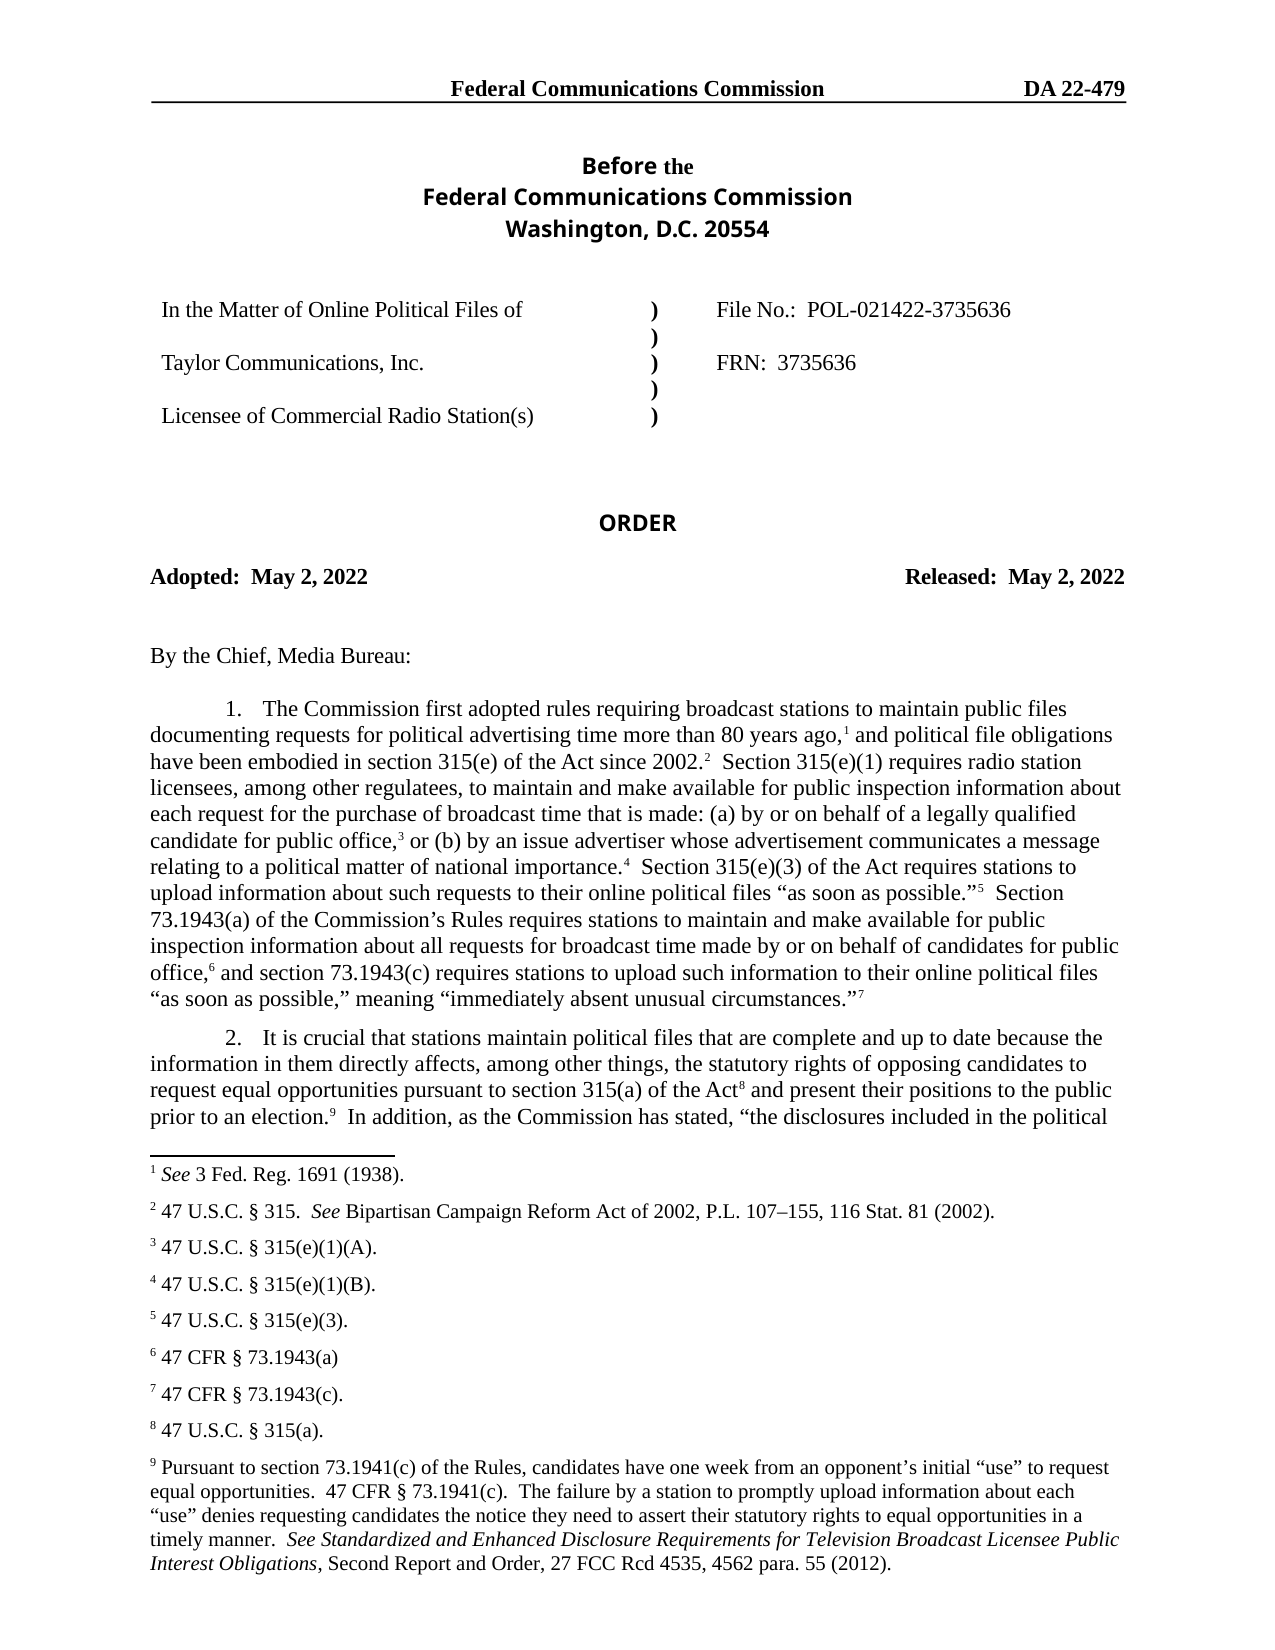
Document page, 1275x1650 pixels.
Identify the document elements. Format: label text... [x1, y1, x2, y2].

text Before the [150, 150, 1125, 181]
table_header File No.: POL-021422-3735636 FRN: 3735636 [705, 296, 1147, 481]
text Order [150, 507, 1125, 538]
text Federal Communications Commission [150, 181, 1125, 212]
table_header ) ) ) ) ) [639, 296, 705, 481]
text By the Chief, Media Bureau: [150, 642, 1125, 669]
text Washington, D.C. 20554 [150, 212, 1125, 244]
list It is crucial that stations maintain political files that are complete and up to date because the information in them directly affects, among other things, the statutory rights of opposing candidates to request equal opportunities pursuant to section 315(a) of the Act and present their positions to the public prior to an election. In addition, as the Commission has stated, “the disclosures included in the political file further the First Amendment’s goal of an informed electorate that is able to evaluate the validity of messages and hold accountable the interests that disseminate political advocacy.” [150, 1024, 1125, 1129]
table_header In the Matter of Online Political Files of Taylor Communications, Inc. Licensee of Commercial Radio Station(s) [150, 296, 639, 481]
text Adopted: May 2, 2022 Released: May 2, 2022 [150, 565, 1125, 589]
list The Commission first adopted rules requiring broadcast stations to maintain public files documenting requests for political advertising time more than 80 years ago, and political file obligations have been embodied in section 315(e) of the Act since 2002. Section 315(e)(1) requires radio station licensees, among other regulatees, to maintain and make available for public inspection information about each request for the purchase of broadcast time that is made: (a) by or on behalf of a legally qualified candidate for public office, or (b) by an issue advertiser whose advertisement communicates a message relating to a political matter of national importance. Section 315(e)(3) of the Act requires stations to upload information about such requests to their online political files “as soon as possible.” Section 73.1943(a) of the Commission’s Rules requires stations to maintain and make available for public inspection information about all requests for broadcast time made by or on behalf of candidates for public office, and section 73.1943(c) requires stations to upload such information to their online political files “as soon as possible,” meaning “immediately absent unusual circumstances.” [150, 695, 1125, 1011]
